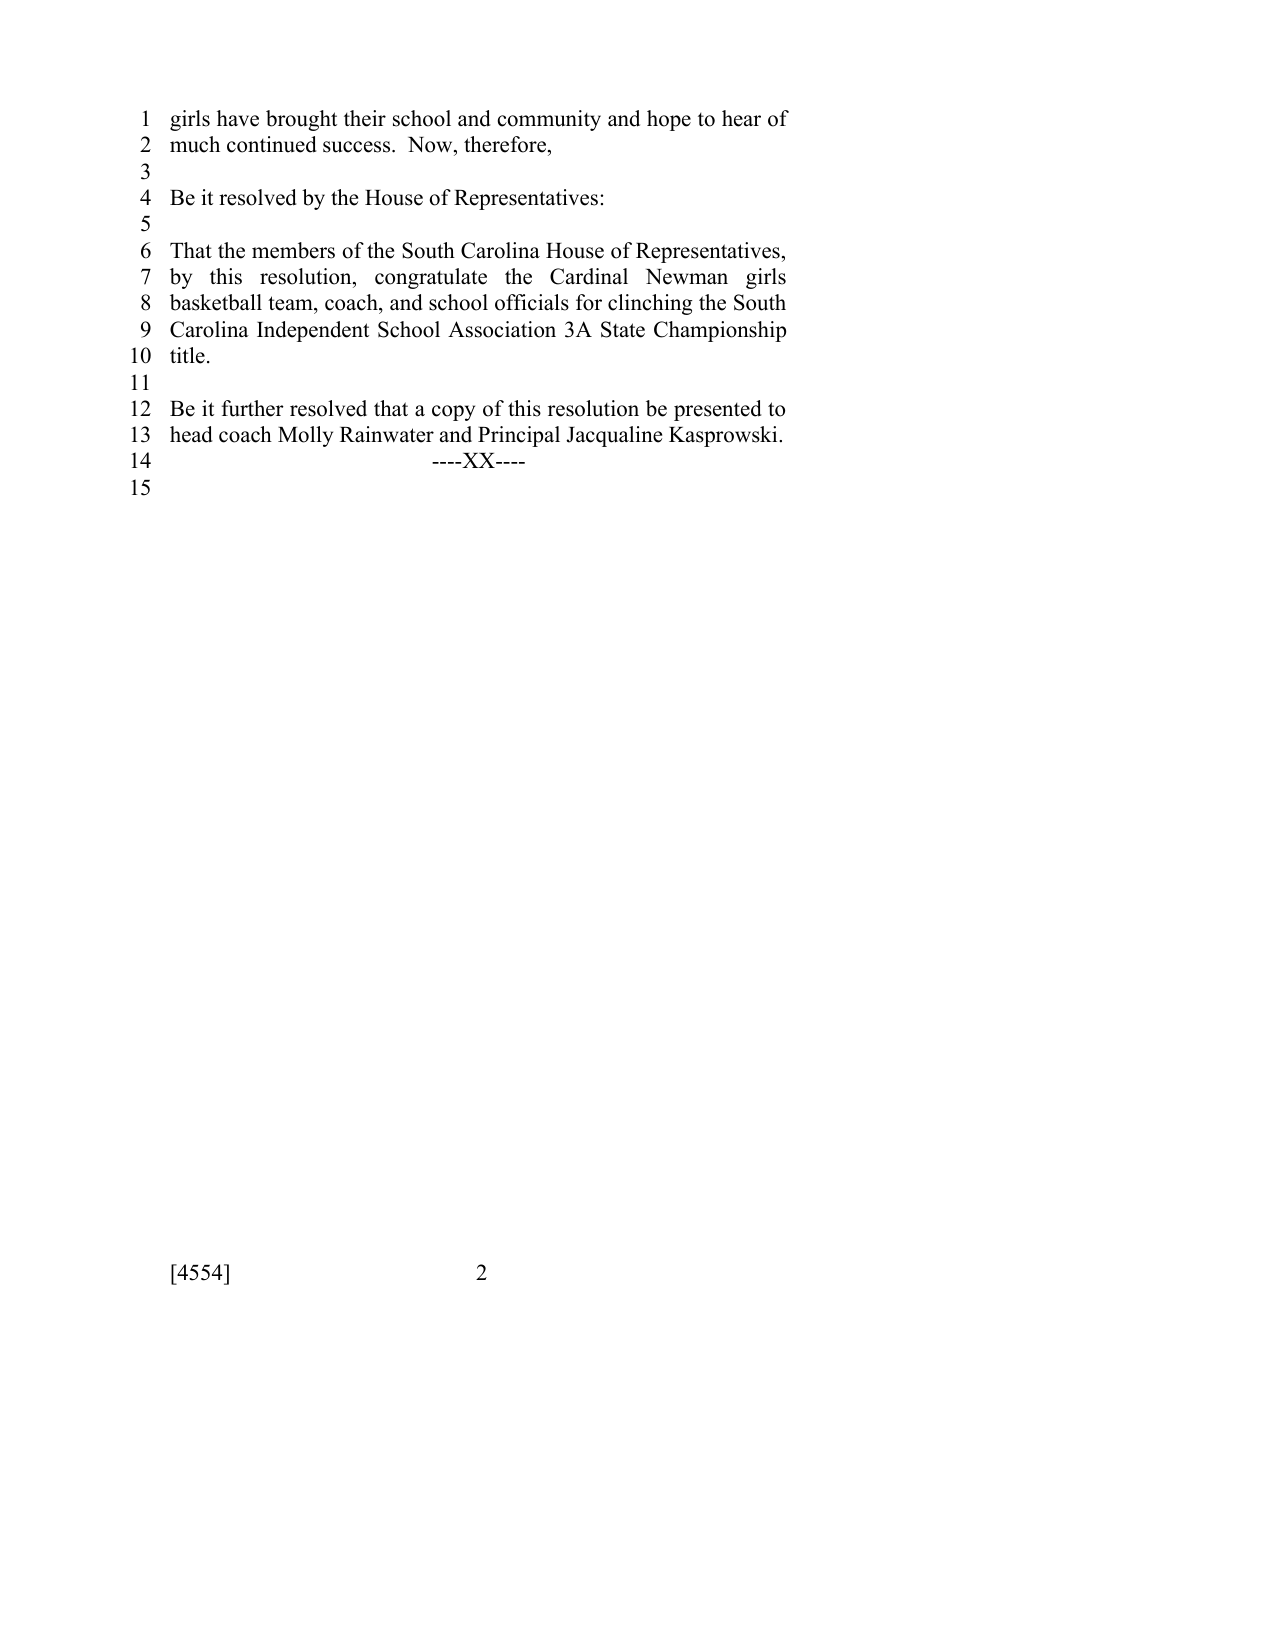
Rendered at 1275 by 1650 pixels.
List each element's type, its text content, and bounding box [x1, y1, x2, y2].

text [169, 105, 787, 158]
text ----XX---- [169, 448, 787, 474]
text Be it further resolved that a copy of this resolution be presented to head coach Molly Rainwater and Principal Jacqualine Kasprowski. [169, 395, 787, 448]
text Be it resolved by the House of Representatives: [169, 184, 787, 210]
text That the members of the South Carolina House of Representatives, by this resolution, congratulate the Cardinal Newman girls basketball team, coach, and school officials for clinching the South Carolina Independent School Association 3A State Championship title. [169, 237, 787, 368]
